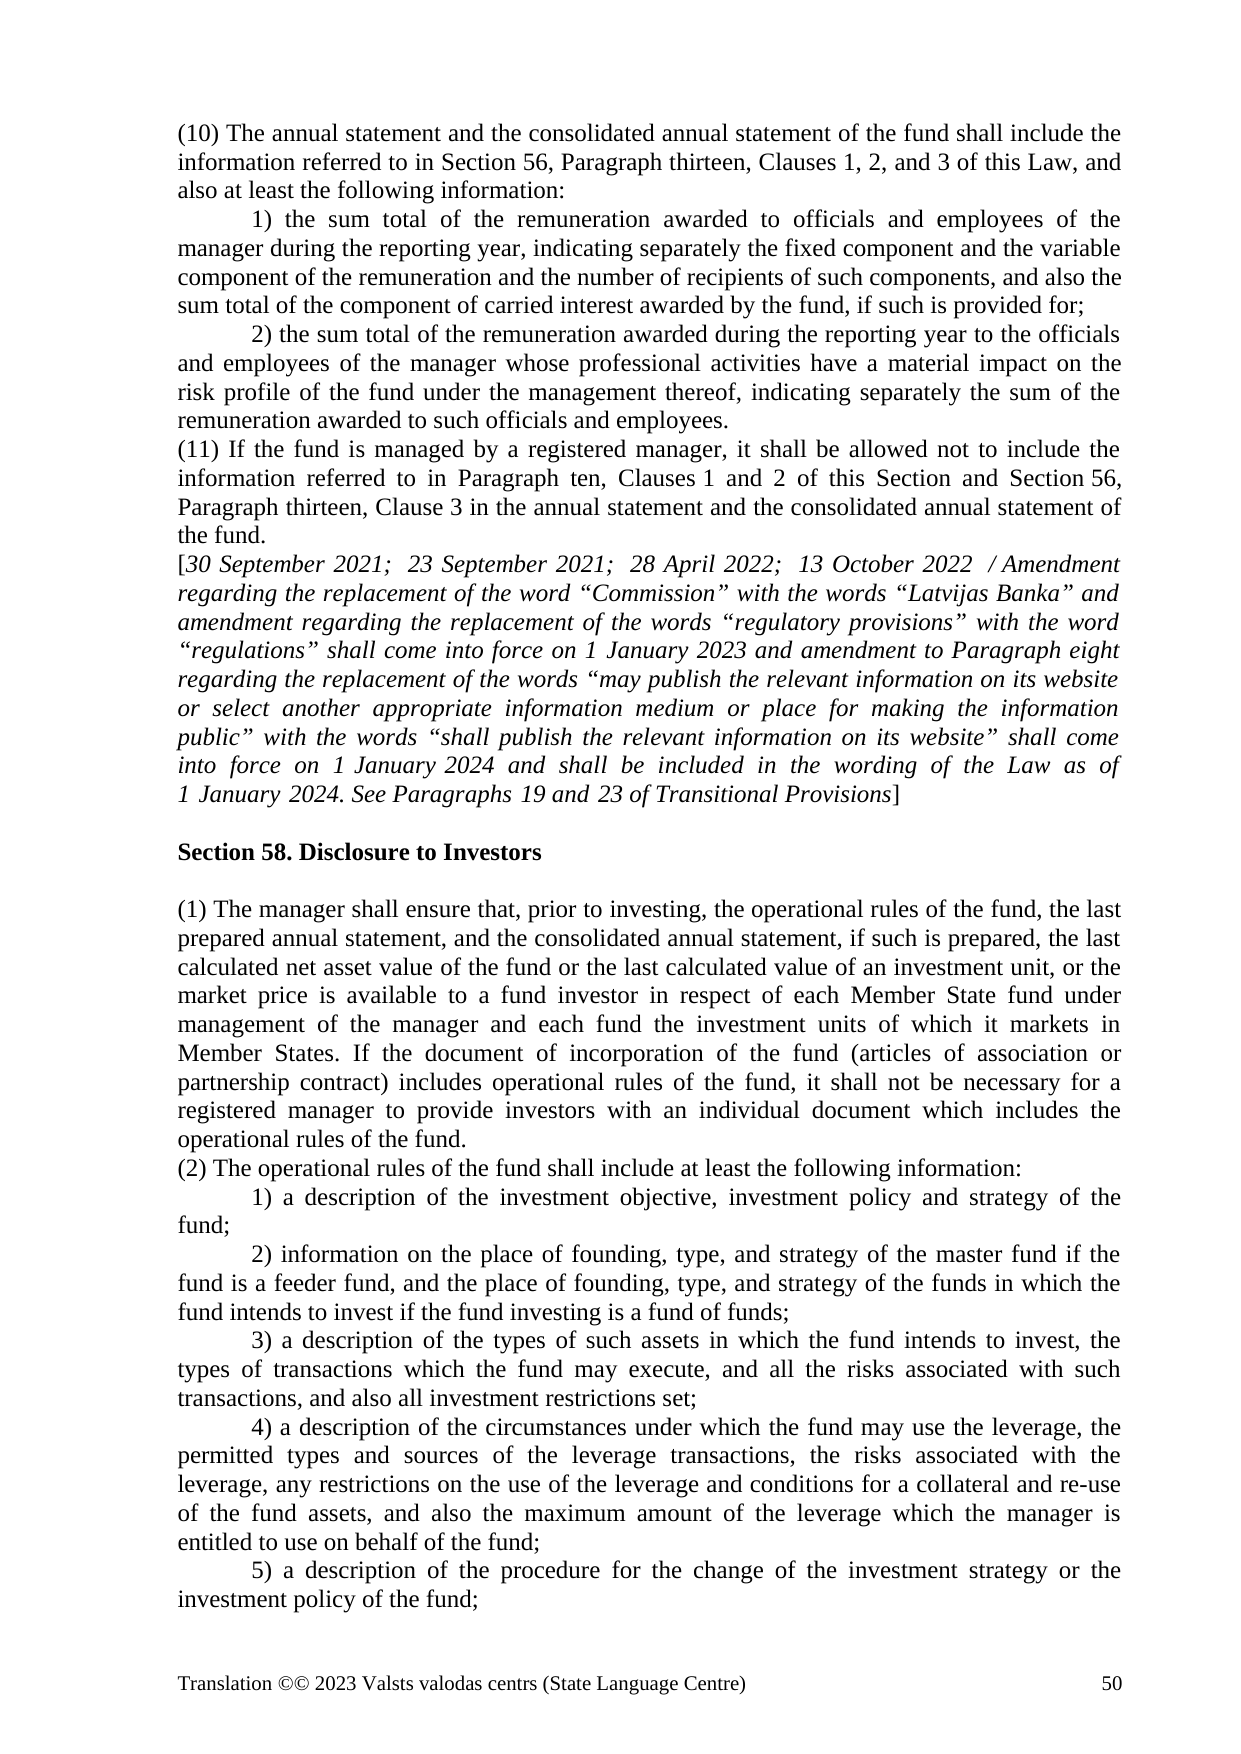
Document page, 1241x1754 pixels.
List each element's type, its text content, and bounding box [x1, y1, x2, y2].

text 2) the sum total of the remuneration awarded during the reporting year to the officials and employees of the manager whose professional activities have a material impact on the risk profile of the fund under the management thereof, indicating separately the sum of the remuneration awarded to such officials and employees. [177, 319, 1122, 434]
text 2) information on the place of founding, type, and strategy of the master fund if the fund is a feeder fund, and the place of founding, type, and strategy of the funds in which the fund intends to invest if the fund investing is a fund of funds; [177, 1239, 1122, 1326]
text (2) The operational rules of the fund shall include at least the following information: [177, 1153, 1122, 1182]
text 3) a description of the types of such assets in which the fund intends to invest, the types of transactions which the fund may execute, and all the risks associated with such transactions, and also all investment restrictions set; [177, 1326, 1122, 1412]
text (11) If the fund is managed by a registered manager, it shall be allowed not to include the information referred to in Paragraph ten, Clauses 1 and 2 of this Section and Section 56, Paragraph thirteen, Clause 3 in the annual statement and the consolidated annual statement of the fund. [177, 434, 1122, 549]
text (1) The manager shall ensure that, prior to investing, the operational rules of the fund, the last prepared annual statement, and the consolidated annual statement, if such is prepared, the last calculated net asset value of the fund or the last calculated value of an investment unit, or the market price is available to a fund investor in respect of each Member State fund under management of the manager and each fund the investment units of which it markets in Member States. If the document of incorporation of the fund (articles of association or partnership contract) includes operational rules of the fund, it shall not be necessary for a registered manager to provide investors with an individual document which includes the operational rules of the fund. [177, 894, 1122, 1153]
text [30 September 2021; 23 September 2021; 28 April 2022; 13 October 2022 / Amendment regarding the replacement of the word “Commission” with the words “Latvijas Banka” and amendment regarding the replacement of the words “regulatory provisions” with the word “regulations” shall come into force on 1 January 2023 and amendment to Paragraph eight regarding the replacement of the words “may publish the relevant information on its website or select another appropriate information medium or place for making the information public” with the words “shall publish the relevant information on its website” shall come into force on 1 January 2024 and shall be included in the wording of the Law as of 1 January 2024. See Paragraphs 19 and 23 of Transitional Provisions] [177, 549, 1122, 808]
text Section 58. Disclosure to Investors [177, 837, 1122, 866]
text 1) the sum total of the remuneration awarded to officials and employees of the manager during the reporting year, indicating separately the fixed component and the variable component of the remuneration and the number of recipients of such components, and also the sum total of the component of carried interest awarded by the fund, if such is provided for; [177, 204, 1122, 319]
text 1) a description of the investment objective, investment policy and strategy of the fund; [177, 1182, 1122, 1239]
text (10) The annual statement and the consolidated annual statement of the fund shall include the information referred to in Section 56, Paragraph thirteen, Clauses 1, 2, and 3 of this Law, and also at least the following information: [177, 118, 1122, 204]
text 4) a description of the circumstances under which the fund may use the leverage, the permitted types and sources of the leverage transactions, the risks associated with the leverage, any restrictions on the use of the leverage and conditions for a collateral and re-use of the fund assets, and also the maximum amount of the leverage which the manager is entitled to use on behalf of the fund; [177, 1412, 1122, 1556]
text 5) a description of the procedure for the change of the investment strategy or the investment policy of the fund; [177, 1556, 1122, 1613]
